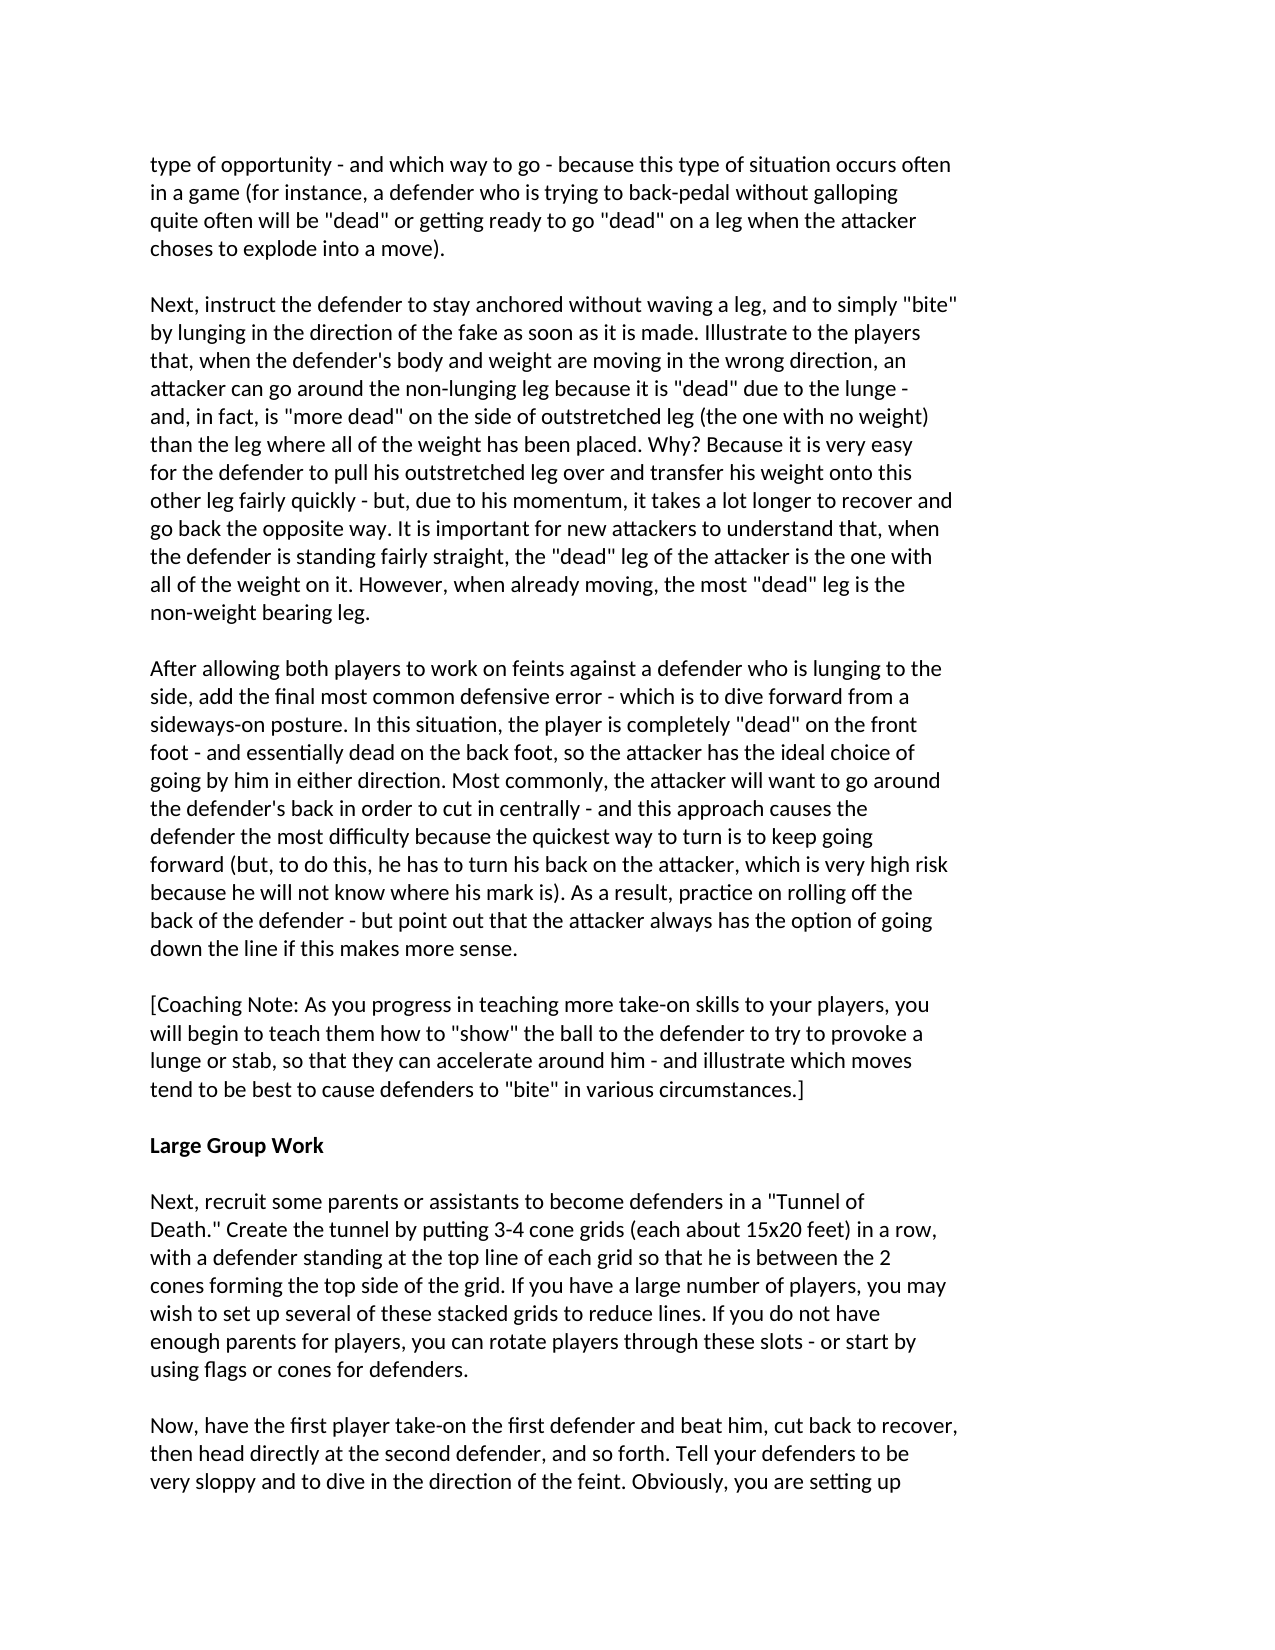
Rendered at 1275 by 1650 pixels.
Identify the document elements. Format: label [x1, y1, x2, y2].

text [150, 150, 1125, 1495]
